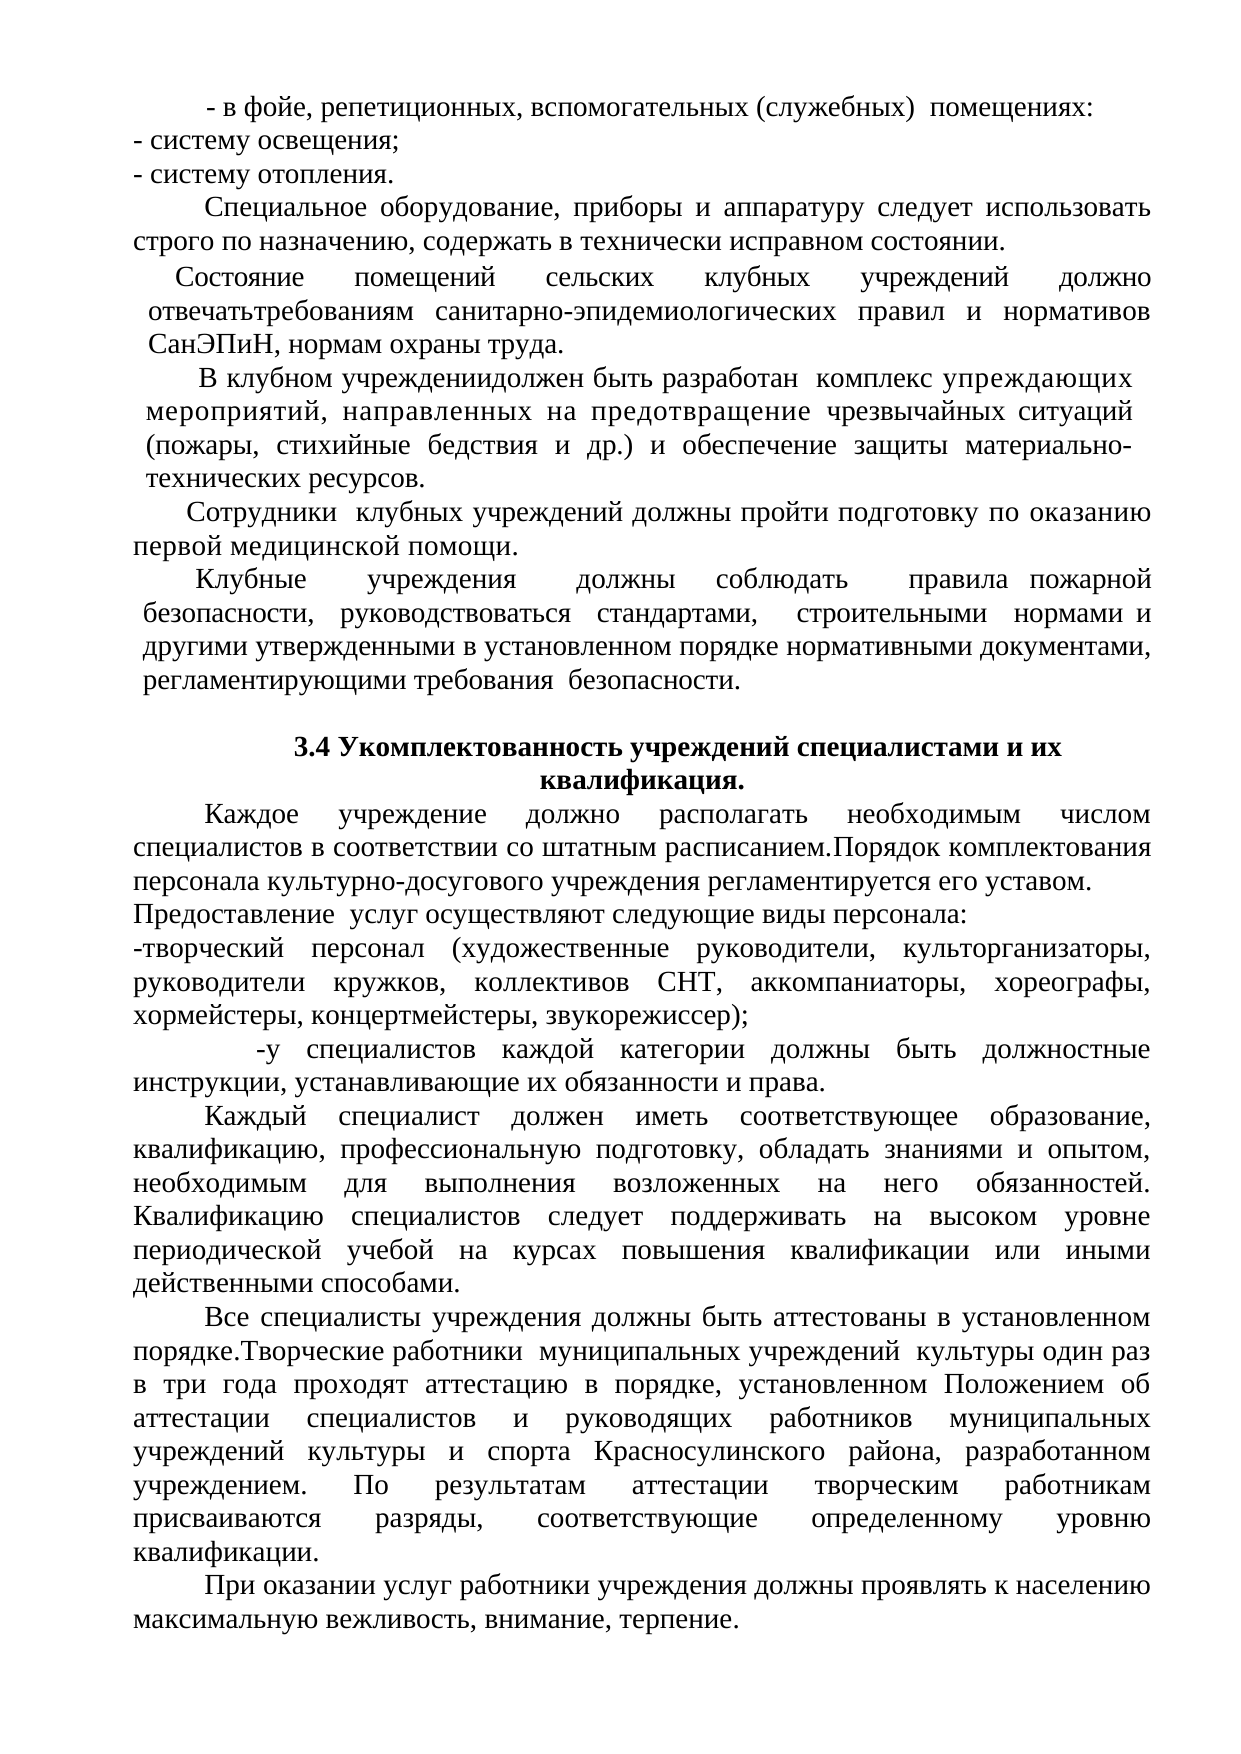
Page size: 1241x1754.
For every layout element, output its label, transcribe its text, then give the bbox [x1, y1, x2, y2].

text Каждое учреждение должно располагать необходимым числом специалистов в соответствии со штатным расписанием.Порядок комплектования персонала культурно-досугового учреждения регламентируется его уставом. [133, 796, 1152, 897]
text 3.4 Укомплектованность учреждений специалистами и их квалификация. [133, 729, 1152, 796]
text Состояние помещений сельских клубных учреждений должно отвечатьтребованиям санитарно-эпидемиологических правил и нормативов СанЭПиН, нормам охраны труда. [148, 259, 1152, 360]
text Клубные учреждения должны соблюдать правила пожарной безопасности, руководствоваться стандартами, строительными нормами и другими утвержденными в установленном порядке нормативными документами, регламентирующими требования безопасности. [143, 561, 1152, 695]
text -творческий персонал (художественные руководители, культорганизаторы, руководители кружков, коллективов СНТ, аккомпаниаторы, хореографы, хормейстеры, концертмейстеры, звукорежиссер); [133, 930, 1152, 1031]
text -у специалистов каждой категории должны быть должностные инструкции, устанавливающие их обязанности и права. [133, 1031, 1152, 1098]
text Сотрудники клубных учреждений должны пройти подготовку по оказанию первой медицинской помощи. [133, 494, 1152, 561]
text Предоставление услуг осуществляют следующие виды персонала: [133, 897, 1152, 930]
text Специальное оборудование, приборы и аппаратуру следует использовать строго по назначению, содержать в технически исправном состоянии. [133, 189, 1152, 256]
text Каждый специалист должен иметь соответствующее образование, квалификацию, профессиональную подготовку, обладать знаниями и опытом, необходимым для выполнения возложенных на него обязанностей. Квалификацию специалистов следует поддерживать на высоком уровне периодической учебой на курсах повышения квалификации или иными действенными способами. [133, 1098, 1152, 1299]
text При оказании услуг работники учреждения должны проявлять к населению максимальную вежливость, внимание, терпение. [133, 1567, 1152, 1634]
text Все специалисты учреждения должны быть аттестованы в установленном порядке.Творческие работники муниципальных учреждений культуры один раз в три года проходят аттестацию в порядке, установленном Положением об аттестации специалистов и руководящих работников муниципальных учреждений культуры и спорта Красносулинского района, разработанном учреждением. По результатам аттестации творческим работникам присваиваются разряды, соответствующие определенному уровню квалификации. [133, 1299, 1152, 1567]
text - в фойе, репетиционных, вспомогательных (служебных) помещениях: [133, 89, 1152, 122]
text - систему отопления. [133, 156, 1152, 189]
text В клубном учреждениидолжен быть разработан комплекс упреждающих мероприятий, направленных на предотвращение чрезвычайных ситуаций (пожары, стихийные бедствия и др.) и обеспечение защиты материально-технических ресурсов. [146, 360, 1133, 494]
text - систему освещения; [133, 122, 1152, 156]
